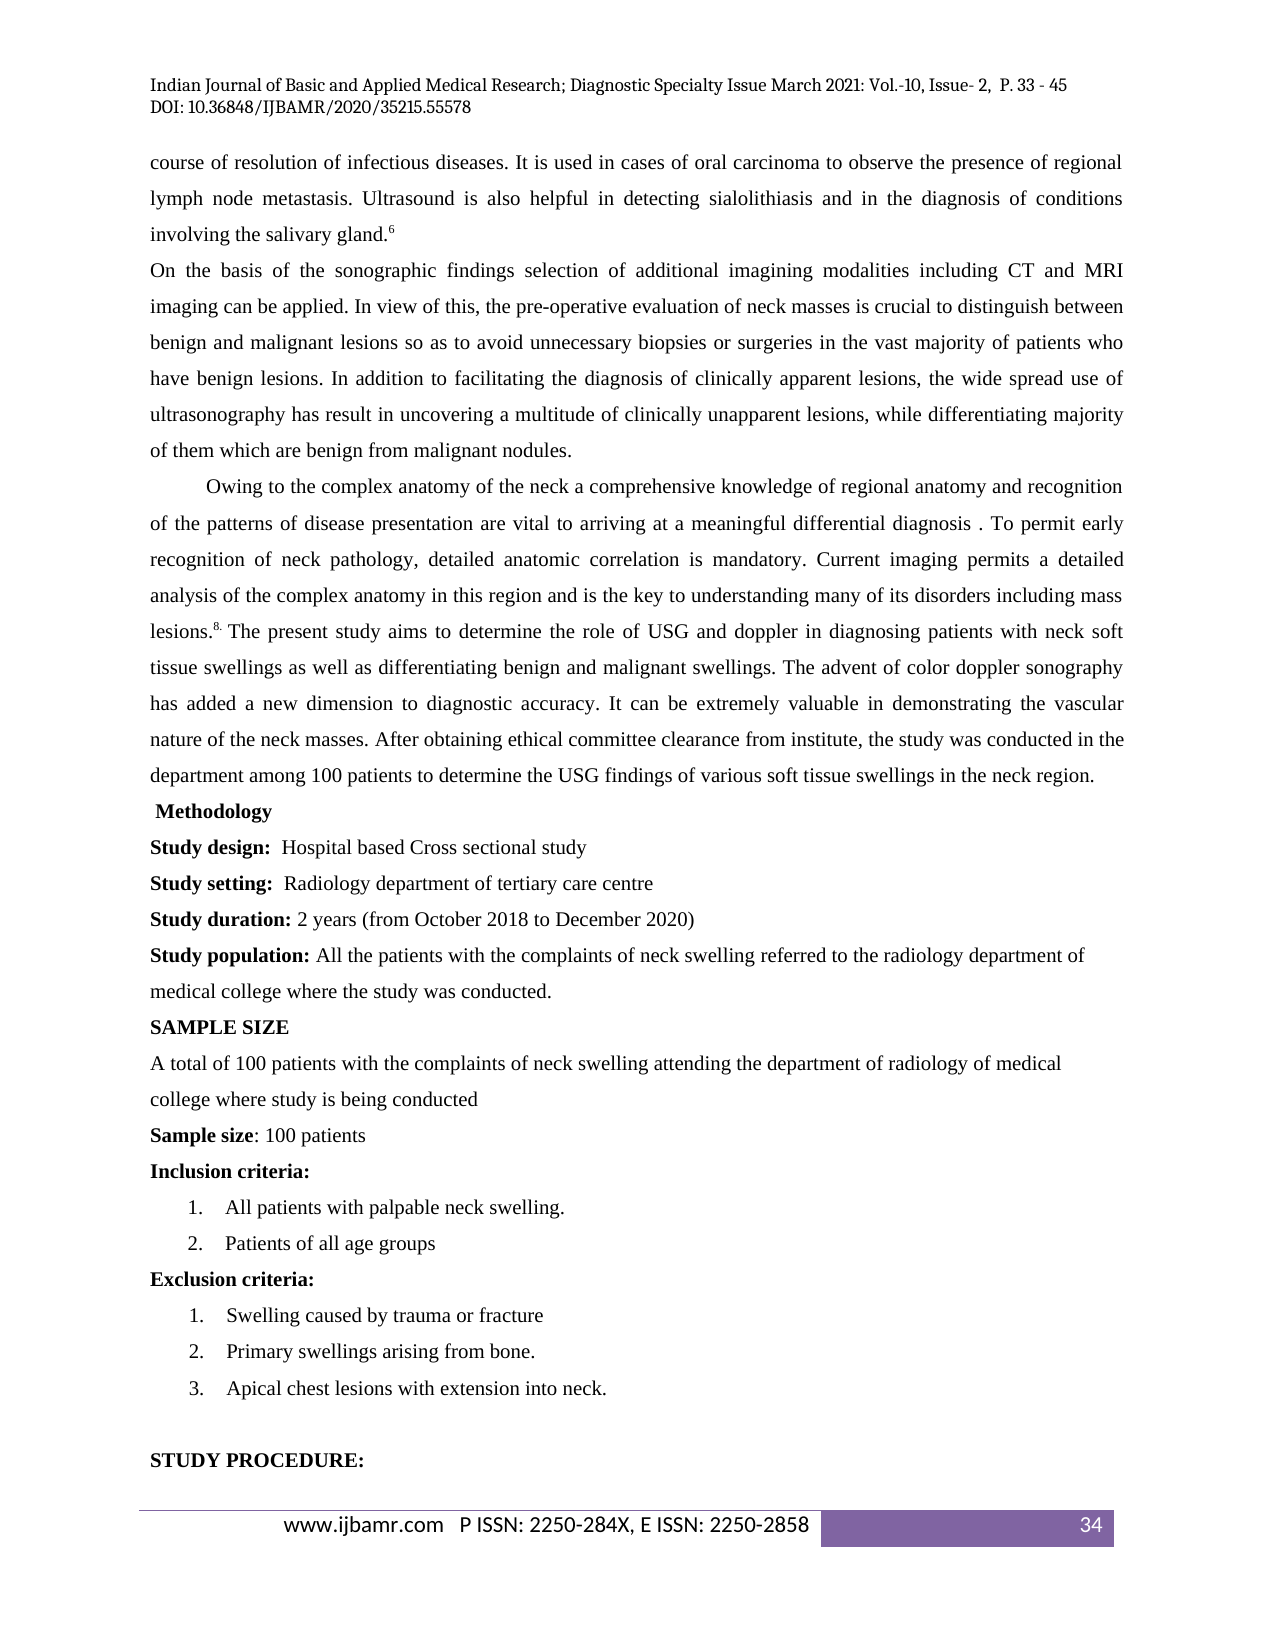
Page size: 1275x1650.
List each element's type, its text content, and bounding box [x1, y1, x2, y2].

list Swelling caused by trauma or fracture [188, 1303, 1125, 1327]
list Primary swellings arising from bone. [188, 1339, 1125, 1363]
text Owing to the complex anatomy of the neck a comprehensive knowledge of regional anatomy and recognition of the patterns of disease presentation are vital to arriving at a meaningful differential diagnosis . To permit early recognition of neck pathology, detailed anatomic correlation is mandatory. Current imaging permits a detailed analysis of the complex anatomy in this region and is the key to understanding many of its disorders including mass lesions.8. The present study aims to determine the role of USG and doppler in diagnosing patients with neck soft tissue swellings as well as differentiating benign and malignant swellings. The advent of color doppler sonography has added a new dimension to diagnostic accuracy. It can be extremely valuable in demonstrating the vascular nature of the neck masses. After obtaining ethical committee clearance from institute, the study was conducted in the department among 100 patients to determine the USG findings of various soft tissue swellings in the neck region. [150, 474, 1125, 787]
text Sample size: 100 patients [150, 1123, 1125, 1147]
list Patients of all age groups [187, 1231, 1125, 1255]
list All patients with palpable neck swelling. [187, 1195, 1125, 1219]
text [150, 150, 1125, 246]
text SAMPLE SIZE [150, 1015, 1125, 1039]
text Study design: Hospital based Cross sectional study [150, 835, 1125, 859]
text A total of 100 patients with the complaints of neck swelling attending the department of radiology of medical college where study is being conducted [150, 1051, 1125, 1111]
text Exclusion criteria: [150, 1267, 1125, 1291]
text Methodology [150, 799, 1125, 823]
text Study setting: Radiology department of tertiary care centre [150, 871, 1125, 895]
text STUDY PROCEDURE: [150, 1447, 1125, 1472]
list On the basis of the sonographic findings selection of additional imagining modalities including CT and MRI imaging can be applied. In view of this, the pre-operative evaluation of neck masses is crucial to distinguish between benign and malignant lesions so as to avoid unnecessary biopsies or surgeries in the vast majority of patients who have benign lesions. In addition to facilitating the diagnosis of clinically apparent lesions, the wide spread use of ultrasonography has result in uncovering a multitude of clinically unapparent lesions, while differentiating majority of them which are benign from malignant nodules. [150, 258, 1125, 462]
text Study population: All the patients with the complaints of neck swelling referred to the radiology department of medical college where the study was conducted. [150, 943, 1125, 1003]
text Study duration: 2 years (from October 2018 to December 2020) [150, 907, 1125, 931]
text Inclusion criteria: [150, 1159, 1125, 1183]
list Apical chest lesions with extension into neck. [188, 1375, 1125, 1399]
